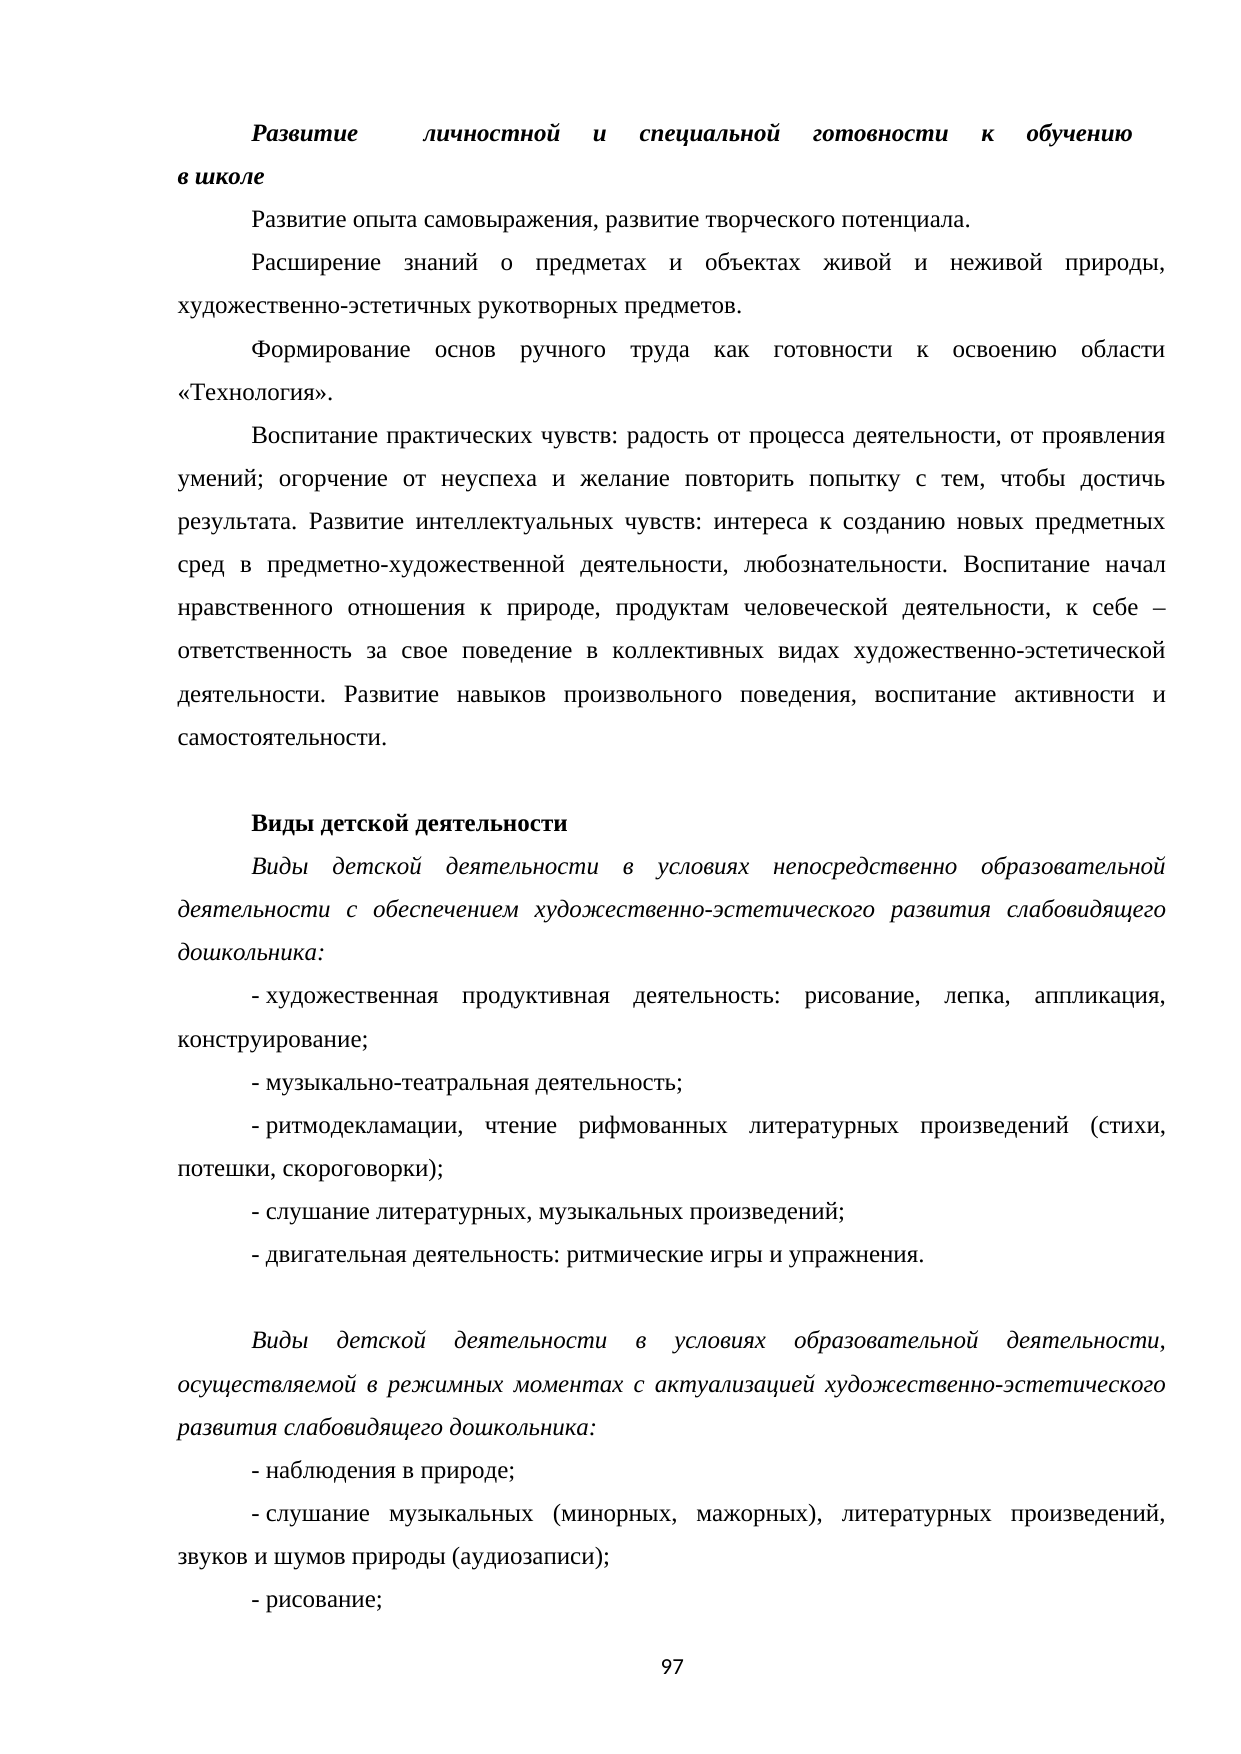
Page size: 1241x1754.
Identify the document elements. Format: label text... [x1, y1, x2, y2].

text Развитие личностной и специальной готовности к обучению в школе [177, 118, 1167, 190]
text Расширение знаний о предметах и объектах живой и неживой природы, художественно-эстетичных рукотворных предметов. [177, 247, 1167, 319]
text Воспитание практических чувств: радость от процесса деятельности, от проявления умений; огорчение от неуспеха и желание повторить попытку с тем, чтобы достичь результата. Развитие интеллектуальных чувств: интереса к созданию новых предметных сред в предметно-художественной деятельности, любознательности. Воспитание начал нравственного отношения к природе, продуктам человеческой деятельности, к себе – ответственность за свое поведение в коллективных видах художественно-эстетической деятельности. Развитие навыков произвольного поведения, воспитание активности и самостоятельности. [177, 420, 1167, 751]
text Виды детской деятельности [177, 808, 1167, 837]
text - наблюдения в природе; [177, 1455, 1167, 1484]
text Виды детской деятельности в условиях непосредственно образовательной деятельности с обеспечением художественно-эстетического развития слабовидящего дошкольника: [177, 851, 1167, 966]
text Формирование основ ручного труда как готовности к освоению области «Технология». [177, 334, 1167, 406]
text Развитие опыта самовыражения, развитие творческого потенциала. [177, 204, 1167, 233]
text - слушание музыкальных (минорных, мажорных), литературных произведений, звуков и шумов природы (аудиозаписи); [177, 1498, 1167, 1570]
text - слушание литературных, музыкальных произведений; [177, 1196, 1167, 1225]
text - рисование; [177, 1584, 1167, 1613]
text - двигательная деятельность: ритмические игры и упражнения. [177, 1239, 1167, 1268]
text - ритмодекламации, чтение рифмованных литературных произведений (стихи, потешки, скороговорки); [177, 1110, 1167, 1182]
text Виды детской деятельности в условиях образовательной деятельности, осуществляемой в режимных моментах с актуализацией художественно-эстетического развития слабовидящего дошкольника: [177, 1326, 1167, 1441]
text - художественная продуктивная деятельность: рисование, лепка, аппликация, конструирование; [177, 981, 1167, 1052]
text - музыкально-театральная деятельность; [177, 1067, 1167, 1096]
